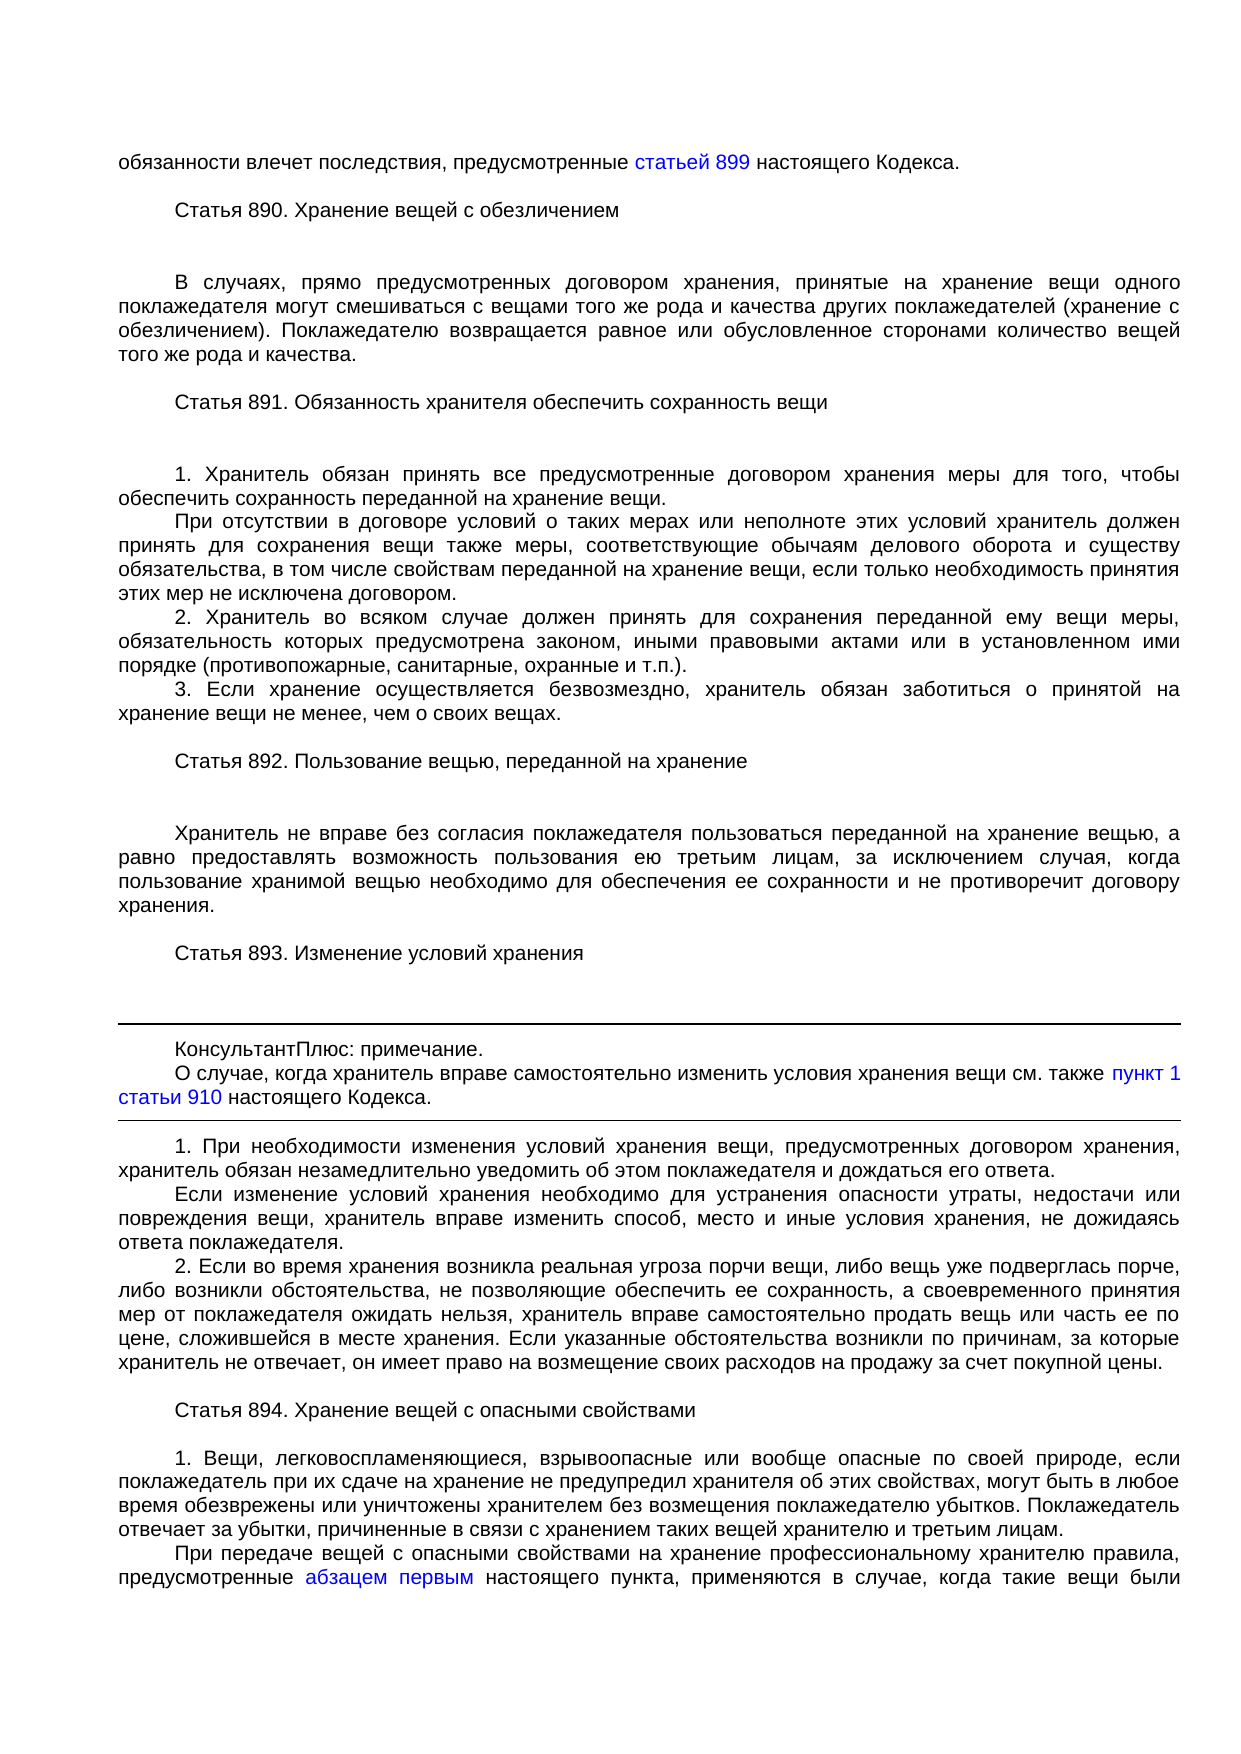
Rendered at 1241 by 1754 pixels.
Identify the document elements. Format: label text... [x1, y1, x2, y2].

text 3. Если хранение осуществляется безвозмездно, хранитель обязан заботиться о принятой на хранение вещи не менее, чем о своих вещах. [118, 677, 1181, 725]
text 1. При необходимости изменения условий хранения вещи, предусмотренных договором хранения, хранитель обязан незамедлительно уведомить об этом поклажедателя и дождаться его ответа. [118, 1134, 1181, 1182]
text Статья 891. Обязанность хранителя обеспечить сохранность вещи [118, 389, 1181, 413]
text 1. Вещи, легковоспламеняющиеся, взрывоопасные или вообще опасные по своей природе, если поклажедатель при их сдаче на хранение не предупредил хранителя об этих свойствах, могут быть в любое время обезврежены или уничтожены хранителем без возмещения поклажедателю убытков. Поклажедатель отвечает за убытки, причиненные в связи с хранением таких вещей хранителю и третьим лицам. [118, 1445, 1181, 1541]
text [118, 150, 1181, 174]
text 2. Если во время хранения возникла реальная угроза порчи вещи, либо вещь уже подверглась порче, либо возникли обстоятельства, не позволяющие обеспечить ее сохранность, а своевременного принятия мер от поклажедателя ожидать нельзя, хранитель вправе самостоятельно продать вещь или часть ее по цене, сложившейся в месте хранения. Если указанные обстоятельства возникли по причинам, за которые хранитель не отвечает, он имеет право на возмещение своих расходов на продажу за счет покупной цены. [118, 1254, 1181, 1373]
text КонсультантПлюс: примечание. [118, 1037, 1181, 1061]
text 1. Хранитель обязан принять все предусмотренные договором хранения меры для того, чтобы обеспечить сохранность переданной на хранение вещи. [118, 461, 1181, 509]
text 2. Хранитель во всяком случае должен принять для сохранения переданной ему вещи меры, обязательность которых предусмотрена законом, иными правовыми актами или в установленном ими порядке (противопожарные, санитарные, охранные и т.п.). [118, 605, 1181, 677]
text В случаях, прямо предусмотренных договором хранения, принятые на хранение вещи одного поклажедателя могут смешиваться с вещами того же рода и качества других поклажедателей (хранение с обезличением). Поклажедателю возвращается равное или обусловленное сторонами количество вещей того же рода и качества. [118, 270, 1181, 366]
text Статья 894. Хранение вещей с опасными свойствами [118, 1397, 1181, 1421]
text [118, 1541, 1181, 1589]
text Статья 890. Хранение вещей с обезличением [118, 198, 1181, 222]
text Статья 892. Пользование вещью, переданной на хранение [118, 749, 1181, 773]
text При отсутствии в договоре условий о таких мерах или неполноте этих условий хранитель должен принять для сохранения вещи также меры, соответствующие обычаям делового оборота и существу обязательства, в том числе свойствам переданной на хранение вещи, если только необходимость принятия этих мер не исключена договором. [118, 509, 1181, 605]
text Хранитель не вправе без согласия поклажедателя пользоваться переданной на хранение вещью, а равно предоставлять возможность пользования ею третьим лицам, за исключением случая, когда пользование хранимой вещью необходимо для обеспечения ее сохранности и не противоречит договору хранения. [118, 821, 1181, 917]
text О случае, когда хранитель вправе самостоятельно изменить условия хранения вещи см. также пункт 1 статьи 910 настоящего Кодекса. [118, 1061, 1181, 1109]
text Если изменение условий хранения необходимо для устранения опасности утраты, недостачи или повреждения вещи, хранитель вправе изменить способ, место и иные условия хранения, не дожидаясь ответа поклажедателя. [118, 1182, 1181, 1254]
text Статья 893. Изменение условий хранения [118, 941, 1181, 964]
